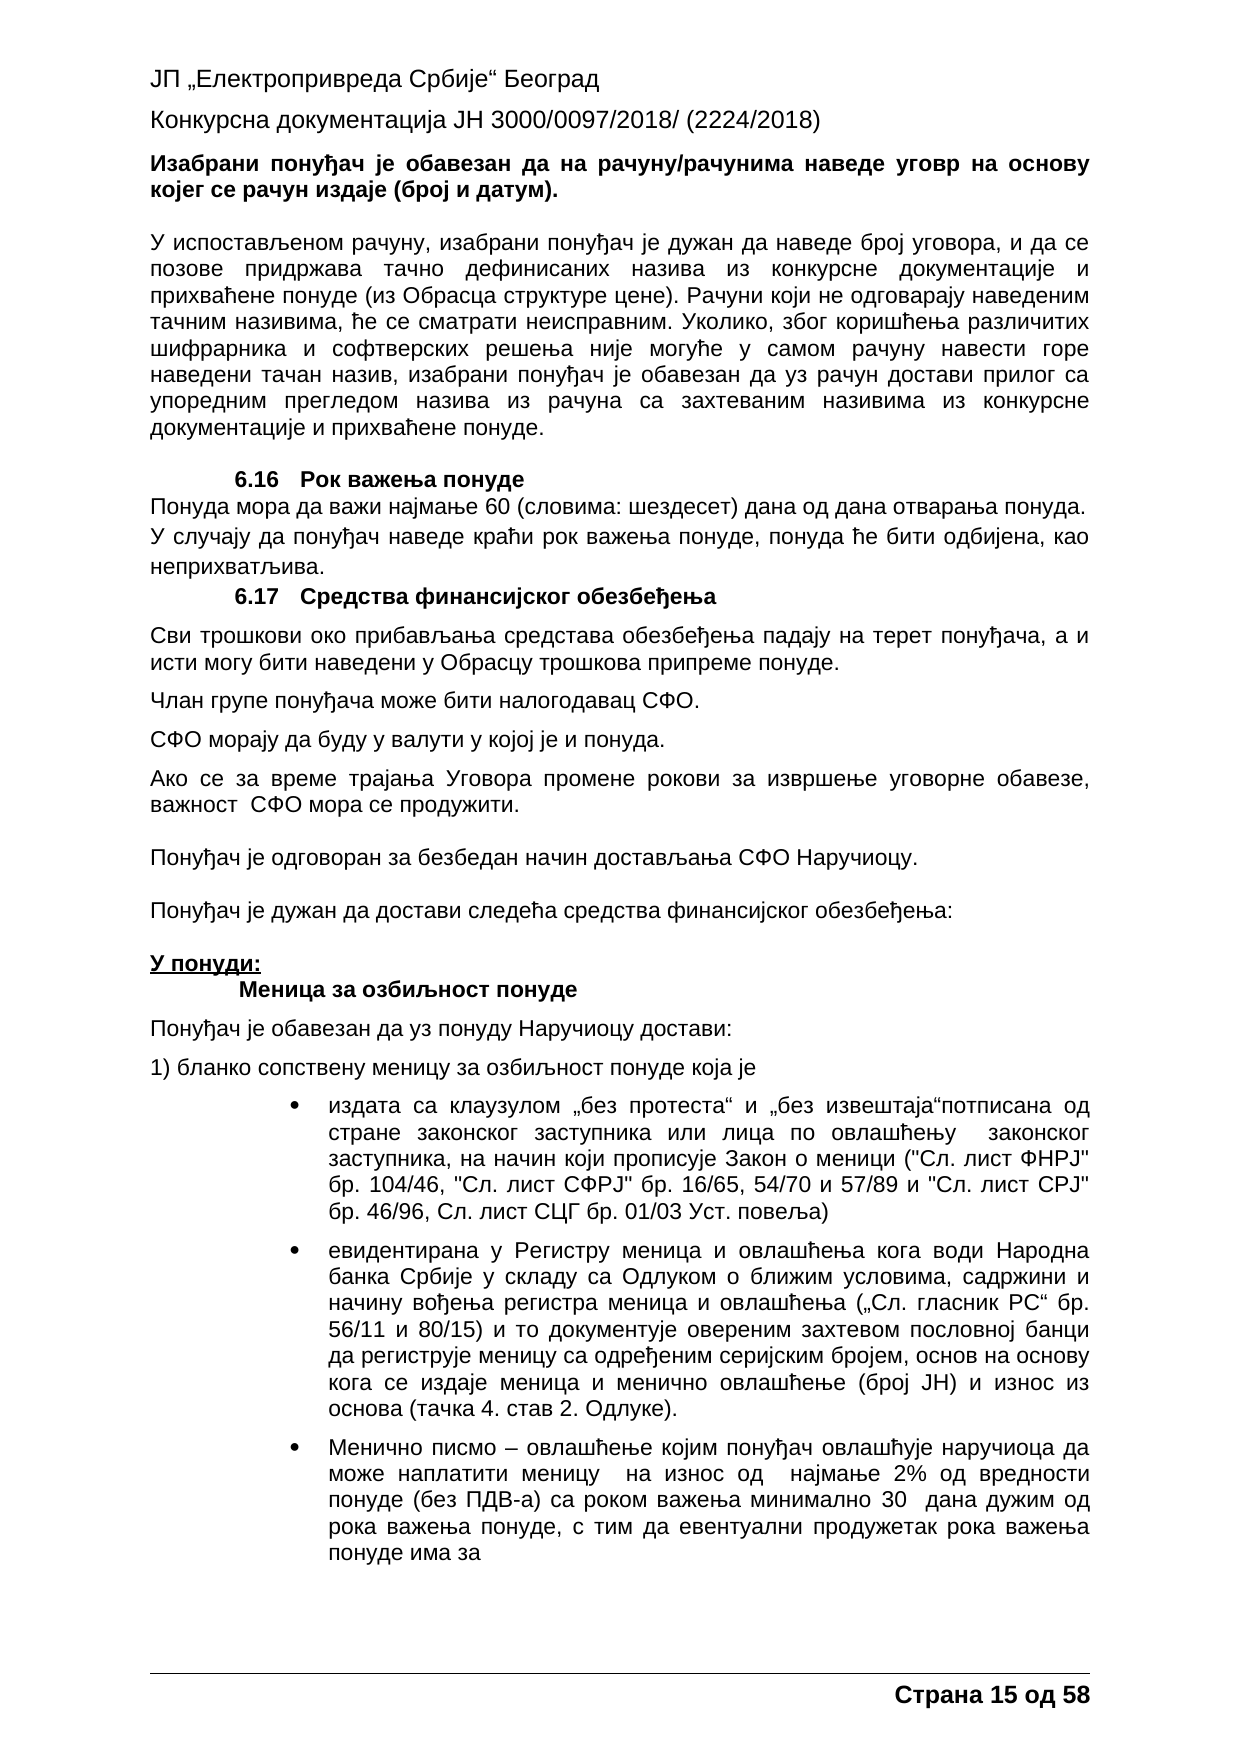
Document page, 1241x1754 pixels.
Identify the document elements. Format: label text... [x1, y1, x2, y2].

text 1) бланко сопствену меницу за озбиљност понуде која је [150, 1053, 1090, 1080]
text Ако се за време трајања Уговора промене рокови за извршење уговорне обавезе, важност СФО мора се продужити. [150, 765, 1090, 818]
text Понуђач је дужан да достави следећа средства финансијског обезбеђења: [150, 897, 1090, 923]
list Рок важења понуде [234, 466, 1090, 493]
text Сви трошкови око прибављања средстава обезбеђења падају на терет понуђача, а и исти могу бити наведени у Обрасцу трошкова припреме понуде. [150, 622, 1090, 675]
text Понуђач је одговоран за безбедан начин достављања СФО Наручиоцу. [150, 844, 1090, 870]
list евидентирана у Регистру меница и овлашћења кога води Народна банка Србије у складу са Одлуком о ближим условима, садржини и начину вођења регистра меница и овлашћења („Сл. гласник РС“ бр. 56/11 и 80/15) и то документује овереним захтевом пословној банци да региструје меницу са одређеним серијским бројем, основ на основу кога се издаје меница и менично овлашћење (број ЈН) и износ из основа (тачка 4. став 2. Одлуке). [291, 1237, 1090, 1421]
text Понуда мора да важи најмање 60 (словима: шездесет) дана од дана отварања понуда. [150, 493, 1090, 519]
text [150, 150, 1090, 203]
text Члан групе понуђача може бити налогодавац СФО. [150, 687, 1090, 714]
text Понуђач је обавезан да уз понуду Наручиоцу достави: [150, 1015, 1090, 1041]
text У случају да понуђач наведе краћи рок важења понуде, понуда ће бити одбијена, као неприхватљива. [150, 523, 1090, 579]
text У испостављеном рачуну, изабрани понуђач је дужан да наведе број уговора, и да се позове придржава тачно дефинисаних назива из конкурсне документације и прихваћене понуде (из Обрасца структуре цене). Рачуни који не одговарају наведеним тачним називима, ће се сматрати неисправним. Уколико, због коришћења различитих шифрарника и софтверских решења није могуће у самом рачуну навести горе наведени тачан назив, изабрани понуђач је обавезан да уз рачун достави прилог са упоредним прегледом назива из рачуна са захтеваним називима из конкурсне документације и прихваћене понуде. [150, 229, 1090, 440]
text У понуди: [150, 949, 1090, 976]
text СФО морају да буду у валути у којој је и понуда. [150, 726, 1090, 752]
list Средства финансијског обезбеђења [234, 583, 1090, 609]
list издата са клаузулом „без протеста“ и „без извештаја“потписана од стране законског заступника или лица по овлашћењу законског заступника, на начин који прописује Закон о меници ("Сл. лист ФНРЈ" бр. 104/46, "Сл. лист СФРЈ" бр. 16/65, 54/70 и 57/89 и "Сл. лист СРЈ" бр. 46/96, Сл. лист СЦГ бр. 01/03 Уст. повеља) [291, 1092, 1090, 1224]
text Меница за озбиљност понуде [239, 976, 1090, 1002]
list Менично писмо – овлашћење којим понуђач овлашћује наручиоца да може наплатити меницу на износ од најмање 2% од вредности понуде (без ПДВ-а) са роком важења минимално 30 дана дужим од рока важења понуде, с тим да евентуални продужетак рока важења понуде има за [291, 1434, 1090, 1565]
